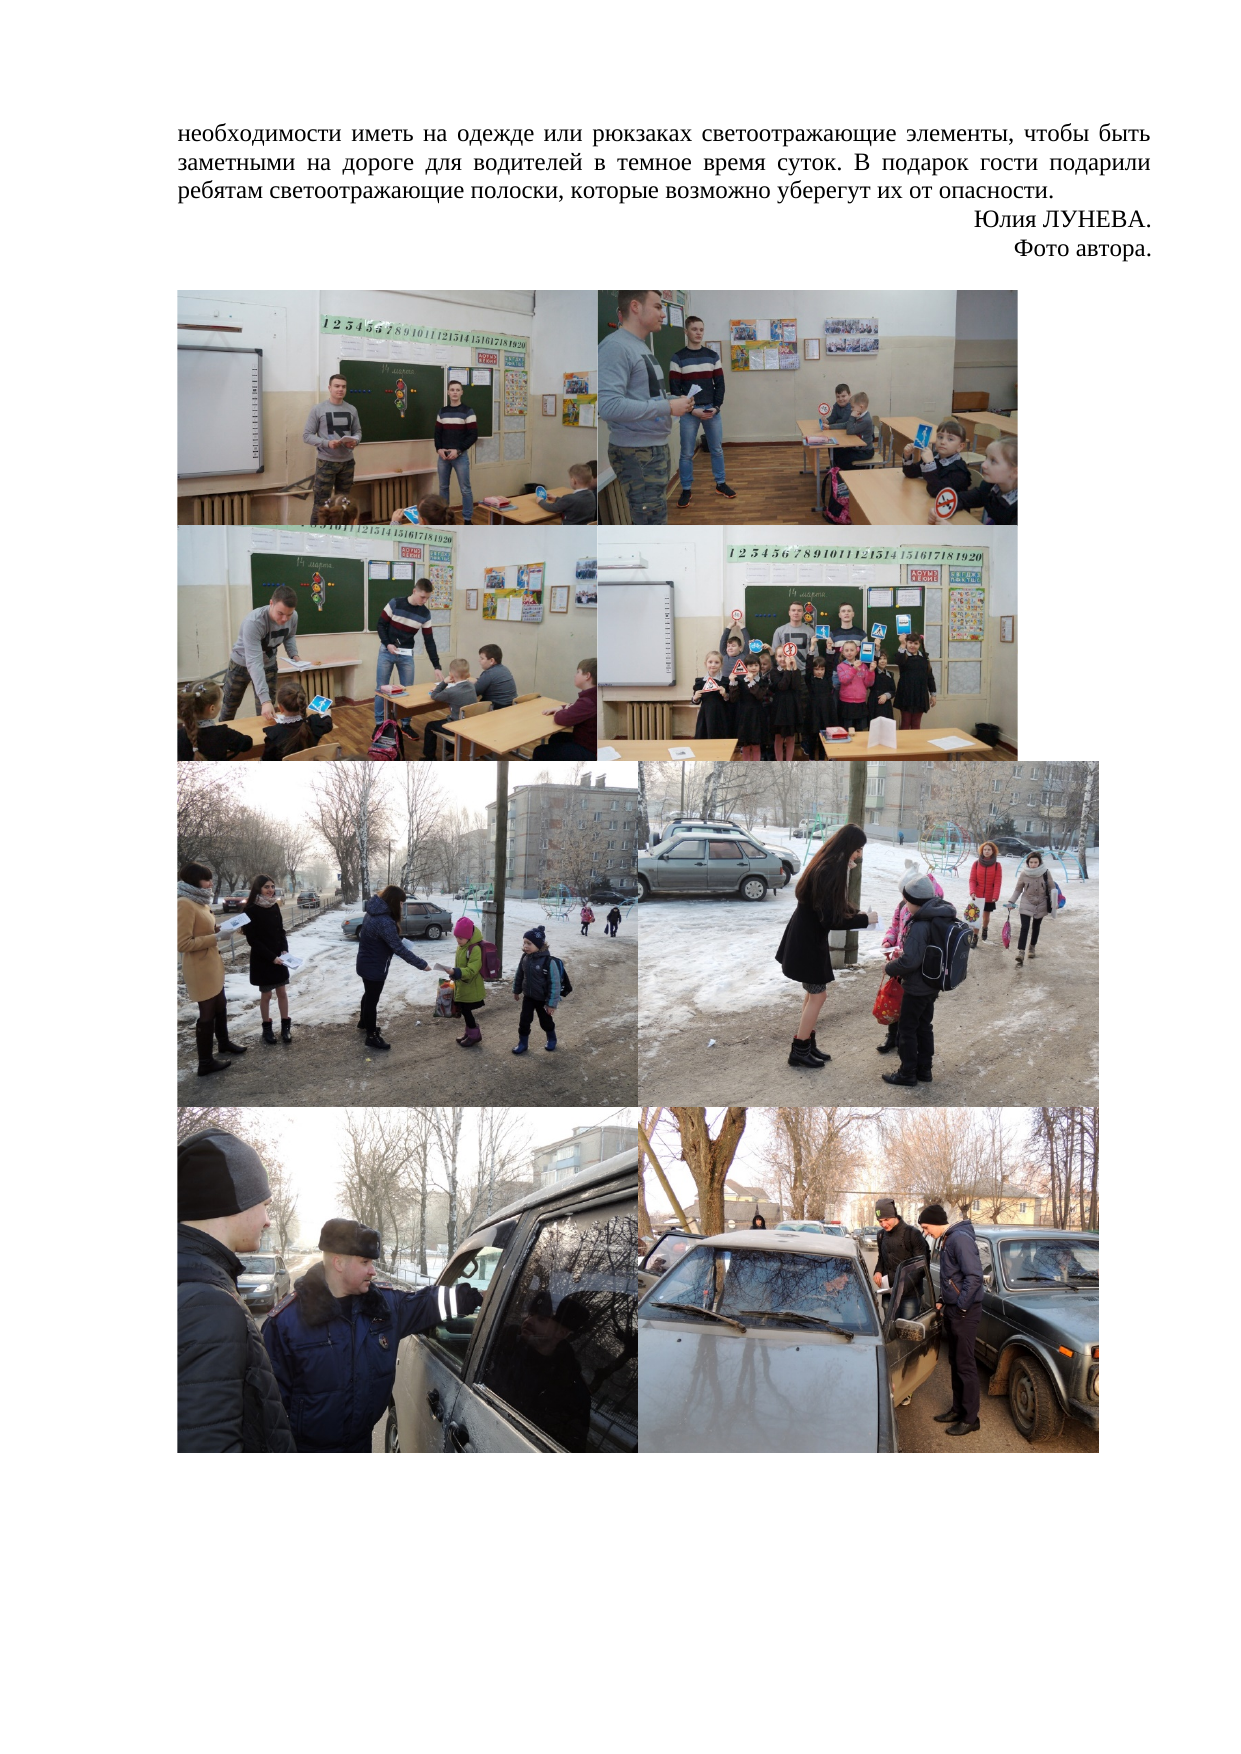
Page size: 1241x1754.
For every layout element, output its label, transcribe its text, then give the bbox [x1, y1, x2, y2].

picture [177, 290, 1099, 1453]
text Фото автора. [177, 233, 1152, 262]
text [177, 118, 1152, 204]
text Юлия ЛУНЕВА. [177, 204, 1152, 233]
